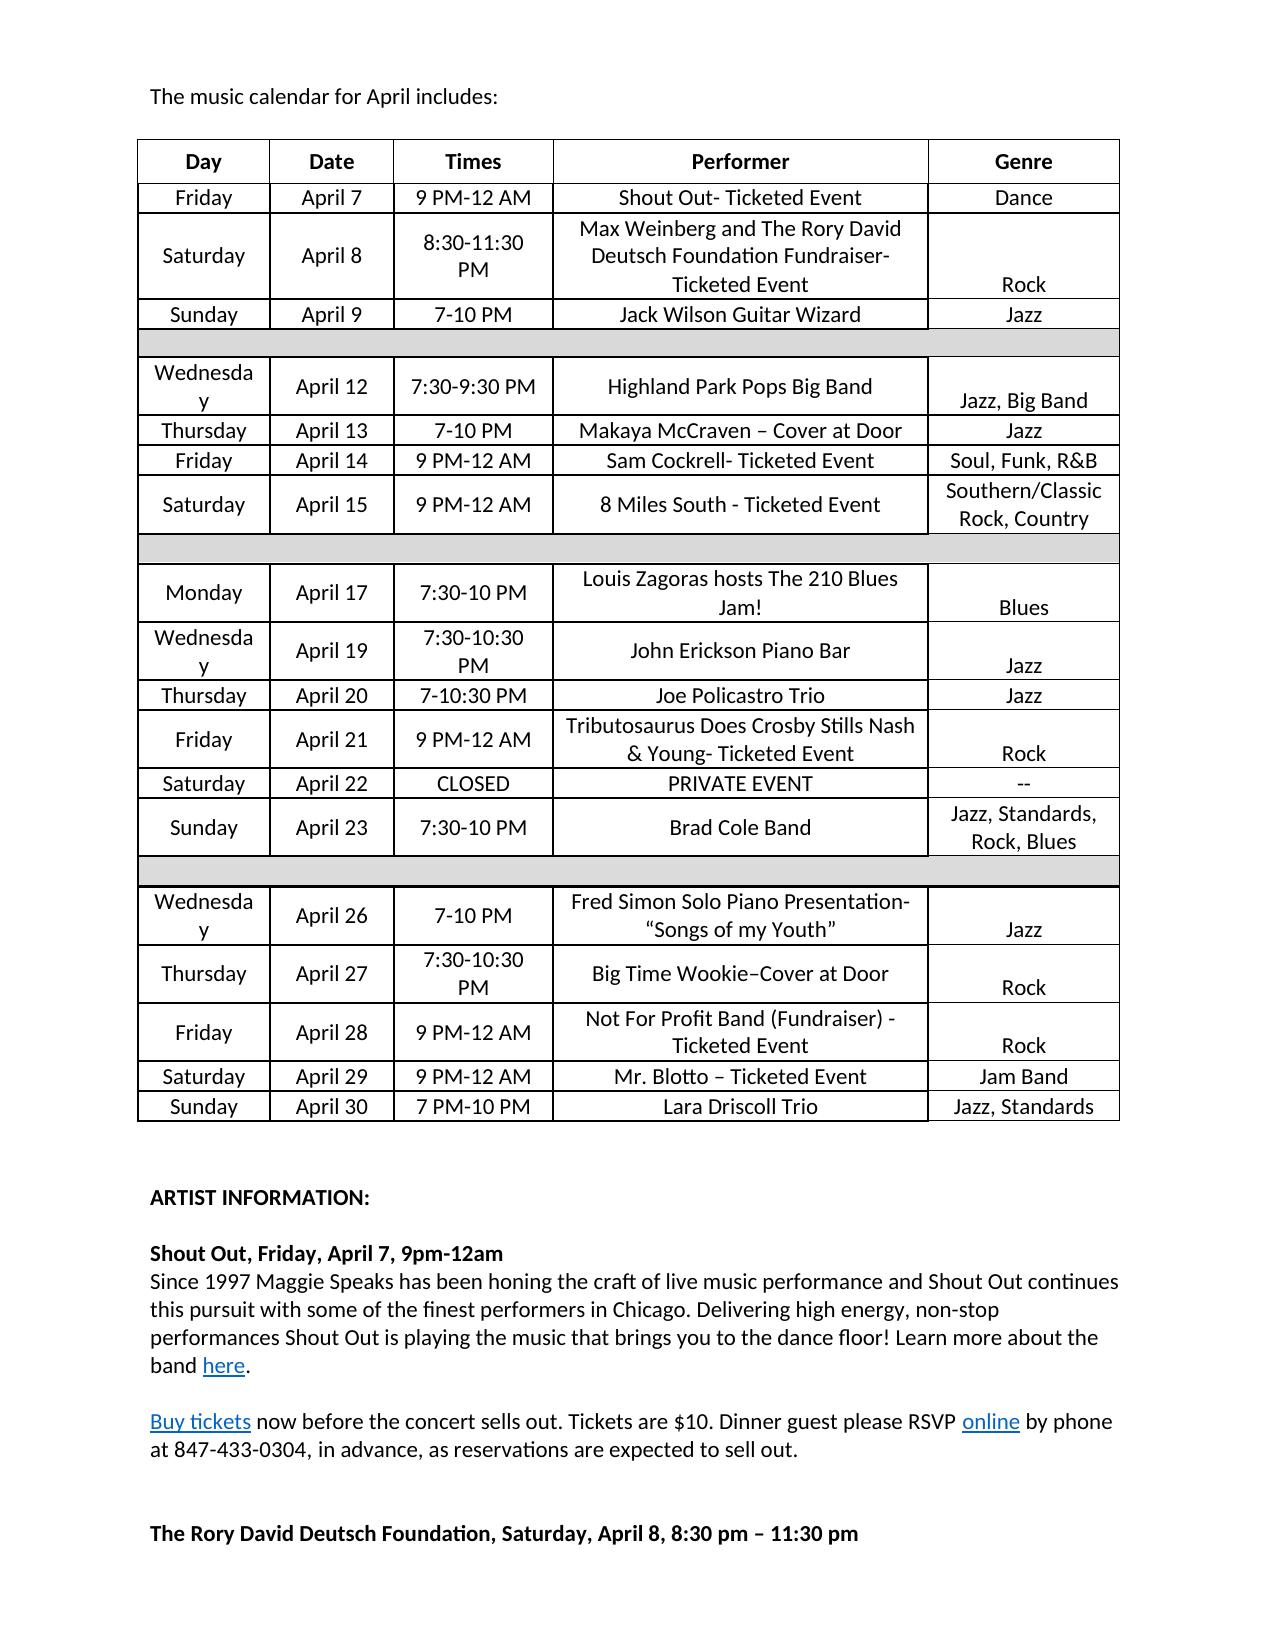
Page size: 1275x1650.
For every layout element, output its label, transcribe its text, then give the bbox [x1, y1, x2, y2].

table_cell April 20 [271, 681, 393, 709]
table_cell Fred Simon Solo Piano Presentation- “Songs of my Youth” [554, 888, 927, 943]
table_cell April 17 [271, 565, 393, 621]
table_cell [928, 534, 1119, 562]
table_header Day [138, 140, 269, 182]
table_cell Saturday [139, 214, 269, 298]
table_cell April 19 [271, 623, 393, 679]
table_cell 7-10:30 PM [395, 681, 552, 709]
table_cell Highland Park Pops Big Band [554, 358, 927, 414]
table_cell Saturday [139, 1062, 269, 1090]
table_cell PRIVATE EVENT [554, 769, 927, 797]
table_cell [139, 535, 928, 562]
table_cell John Erickson Piano Bar [554, 623, 927, 679]
table_cell Jazz, Standards [929, 1091, 1119, 1120]
table_header Genre [929, 140, 1119, 182]
table_cell Makaya McCraven – Cover at Door [554, 416, 927, 444]
table_cell 9 PM-12 AM [395, 446, 552, 474]
table_cell Blues [929, 564, 1119, 621]
table_cell Max Weinberg and The Rory David Deutsch Foundation Fundraiser- Ticketed Event [554, 214, 927, 298]
table_cell April 23 [271, 799, 393, 855]
table_cell Mr. Blotto – Ticketed Event [554, 1062, 927, 1090]
table_cell Jazz [929, 888, 1119, 943]
table_cell April 7 [271, 184, 393, 212]
table_cell April 15 [271, 476, 393, 532]
table_cell Sunday [139, 1092, 269, 1120]
table_cell Lara Driscoll Trio [554, 1092, 927, 1120]
table_cell [928, 329, 1119, 356]
table_header Times [394, 140, 553, 182]
table_header Date [270, 140, 393, 182]
table_cell Jack Wilson Guitar Wizard [554, 300, 927, 328]
text The Rory David Deutsch Foundation, Saturday, April 8, 8:30 pm – 11:30 pm [150, 1519, 1125, 1547]
table_cell Dance [929, 184, 1119, 212]
table_cell April 12 [271, 358, 393, 414]
table_header Performer [554, 140, 928, 182]
table_cell Friday [139, 1004, 269, 1060]
table_cell Saturday [139, 476, 269, 532]
table_cell Louis Zagoras hosts The 210 Blues Jam! [554, 565, 927, 621]
table_cell Friday [139, 184, 269, 212]
table_cell Wednesday [139, 888, 269, 943]
table_cell Brad Cole Band [554, 799, 927, 855]
table_cell Jazz, Big Band [929, 357, 1119, 414]
table_cell Jazz [929, 680, 1119, 709]
table_cell 7:30-10 PM [395, 799, 552, 855]
table_cell April 14 [271, 446, 393, 474]
text Since 1997 Maggie Speaks has been honing the craft of live music performance and Shout Out continues this pursuit with some of the finest performers in Chicago. Delivering high energy, non-stop performances Shout Out is playing the music that brings you to the dance floor! Learn more about the band here. [150, 1267, 1125, 1379]
table_cell Rock [929, 1003, 1119, 1060]
table_cell Tributosaurus Does Crosby Stills Nash & Young- Ticketed Event [554, 711, 927, 767]
text Shout Out, Friday, April 7, 9pm-12am [150, 1239, 1125, 1267]
table_cell Big Time Wookie–Cover at Door [554, 946, 927, 1002]
table_cell April 26 [271, 888, 393, 943]
table_cell 7-10 PM [395, 888, 552, 943]
table_cell Saturday [139, 769, 269, 797]
table_cell April 27 [271, 946, 393, 1002]
table_cell 7:30-10:30 PM [395, 623, 552, 679]
table_cell Rock [929, 710, 1119, 767]
table_cell Shout Out- Ticketed Event [554, 184, 927, 212]
table_cell Thursday [139, 416, 269, 444]
table_cell Jazz [929, 416, 1119, 444]
table_cell April 29 [271, 1062, 393, 1090]
text Buy tickets now before the concert sells out. Tickets are $10. Dinner guest please RSVP online by phone at 847-433-0304, in advance, as reservations are expected to sell out. [150, 1407, 1125, 1463]
table_cell 9 PM-12 AM [395, 1062, 552, 1090]
table_cell Not For Profit Band (Fundraiser) - Ticketed Event [554, 1004, 927, 1060]
table_cell CLOSED [395, 769, 552, 797]
table_cell Rock [929, 214, 1119, 298]
table_cell Friday [139, 446, 269, 474]
table_cell 7:30-10 PM [395, 565, 552, 621]
table_cell 7-10 PM [395, 416, 552, 444]
table_cell Friday [139, 711, 269, 767]
table_cell Jazz [929, 622, 1119, 679]
table_cell Jazz, Standards, Rock, Blues [929, 798, 1119, 855]
table_cell April 21 [271, 711, 393, 767]
table_cell Soul, Funk, R&B [929, 446, 1119, 474]
text ARTIST INFORMATION: [150, 1183, 1125, 1211]
table_cell [139, 856, 1119, 885]
table_cell 9 PM-12 AM [395, 476, 552, 532]
text The music calendar for April includes: [150, 82, 1125, 111]
table_cell April 28 [271, 1004, 393, 1060]
table_cell April 13 [271, 416, 393, 444]
table_cell April 30 [271, 1092, 393, 1120]
table_cell [139, 330, 928, 356]
table_cell Rock [929, 945, 1119, 1002]
table_cell 9 PM-12 AM [395, 184, 552, 212]
table_cell Sunday [139, 799, 269, 855]
table_cell -- [929, 768, 1119, 797]
table_cell Sunday [139, 300, 269, 328]
table_cell Jam Band [929, 1061, 1119, 1090]
table_cell 7:30-9:30 PM [395, 358, 552, 414]
table_cell 8 Miles South - Ticketed Event [554, 476, 927, 532]
table_cell 7:30-10:30 PM [395, 946, 552, 1002]
table_cell Jazz [929, 299, 1119, 328]
table_cell 9 PM-12 AM [395, 711, 552, 767]
table_cell Wednesday [139, 358, 269, 414]
table_cell 8:30-11:30 PM [395, 214, 552, 298]
table_cell Thursday [139, 681, 269, 709]
table_cell 7 PM-10 PM [395, 1092, 552, 1120]
table_cell 7-10 PM [395, 300, 552, 328]
table_cell 9 PM-12 AM [395, 1004, 552, 1060]
table_cell Sam Cockrell- Ticketed Event [554, 446, 927, 474]
table_cell Thursday [139, 946, 269, 1002]
table_cell April 9 [271, 300, 393, 328]
table_cell Joe Policastro Trio [554, 681, 927, 709]
table_cell Southern/Classic Rock, Country [929, 476, 1119, 532]
table_cell April 8 [271, 214, 393, 298]
table_cell April 22 [271, 769, 393, 797]
table_cell Monday [139, 565, 269, 621]
table_cell Wednesday [139, 623, 269, 679]
